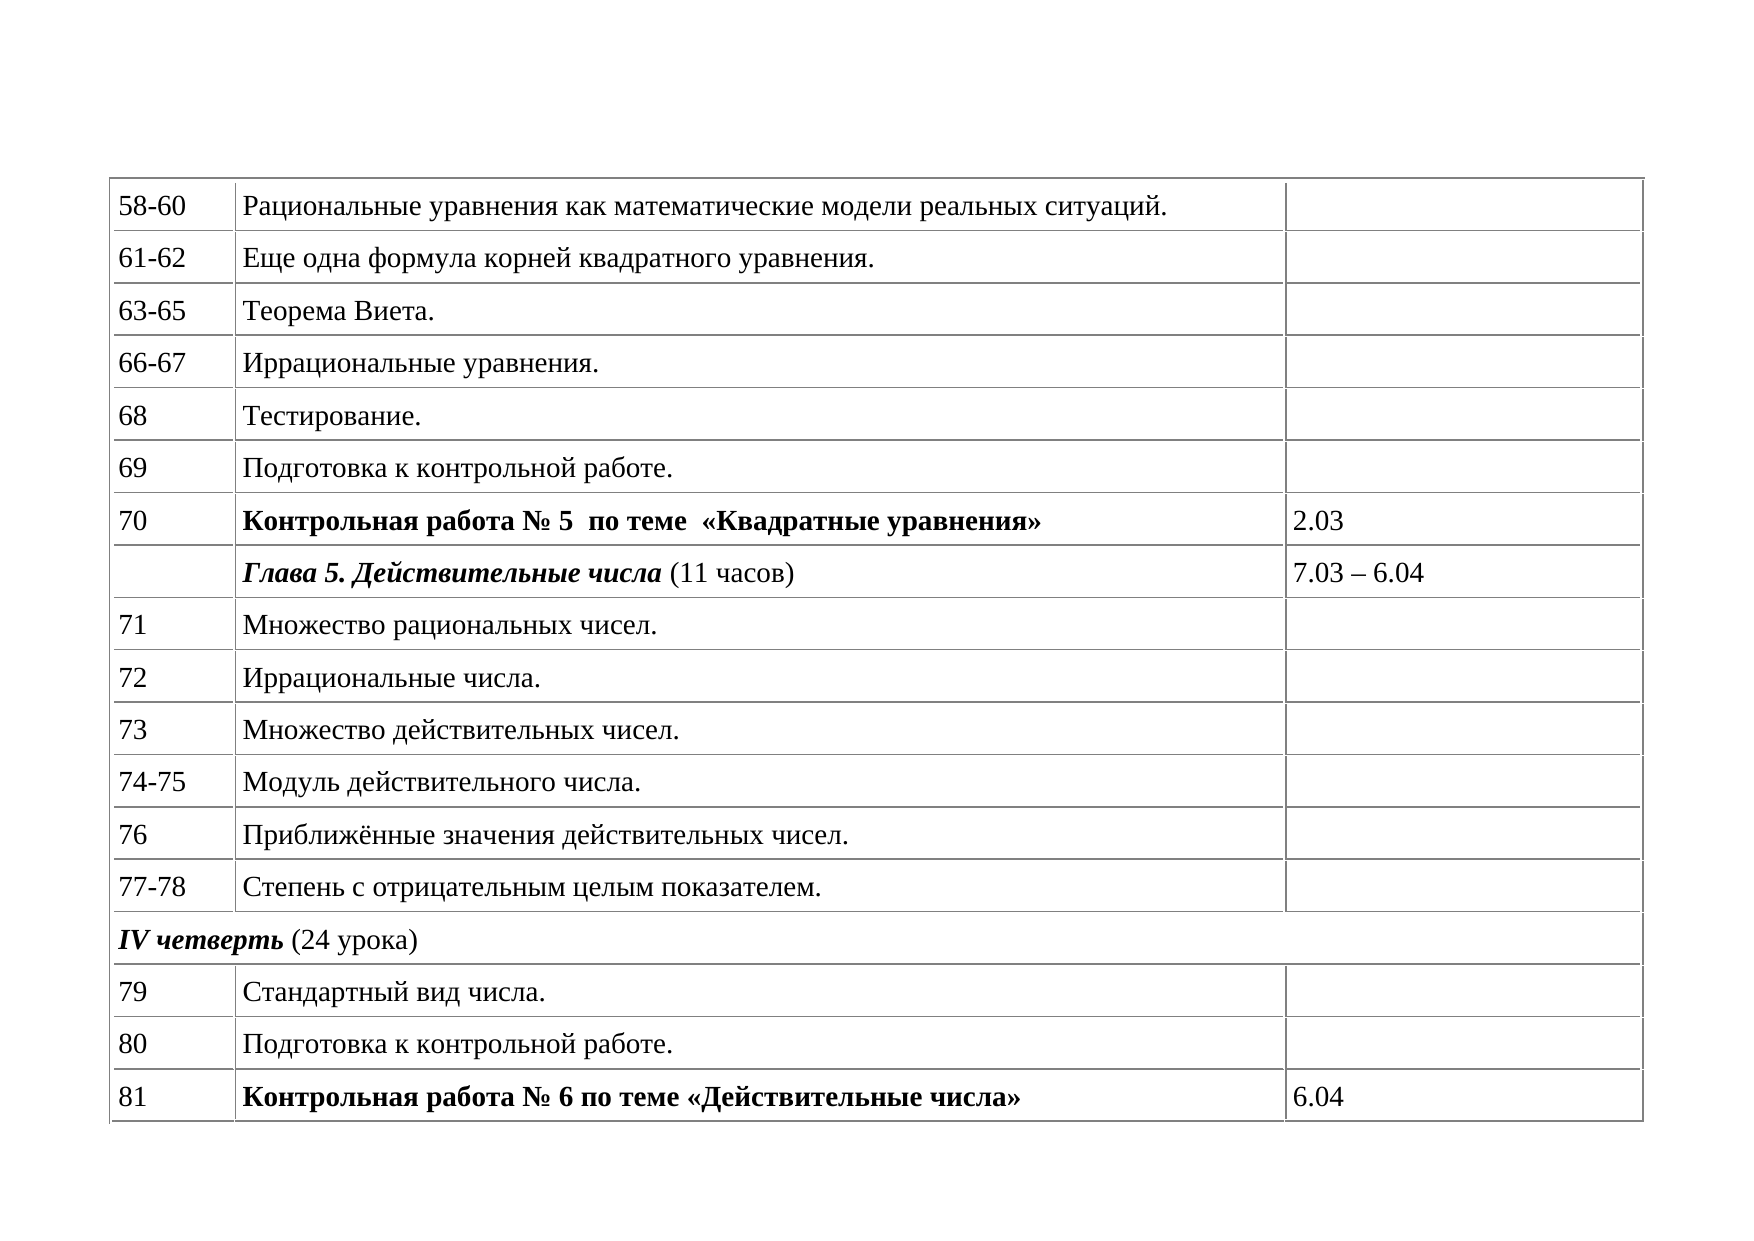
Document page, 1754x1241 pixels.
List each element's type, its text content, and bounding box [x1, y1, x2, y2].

table_cell [1287, 701, 1643, 753]
table_cell 63-65 [112, 282, 233, 334]
table_cell 77-78 [112, 858, 233, 911]
table_cell Глава 5. Действительные числа (11 часов) [236, 547, 1283, 596]
table_cell Множество рациональных чисел. [236, 600, 1283, 649]
table_cell Иррациональные числа. [236, 652, 1283, 701]
table_cell Иррациональные уравнения. [236, 338, 1283, 387]
table_cell [1287, 439, 1643, 492]
table_cell 70 [110, 492, 234, 544]
table_cell 80 [110, 1016, 234, 1068]
table_cell 7.03 – 6.04 [1287, 544, 1642, 596]
table_cell [1287, 334, 1643, 387]
table_cell 79 [112, 963, 233, 1016]
table_cell [1287, 858, 1643, 911]
table_cell 71 [112, 596, 233, 649]
table_cell Множество действительных чисел. [236, 705, 1283, 753]
table_cell [1287, 806, 1642, 858]
table_cell 58-60 [112, 181, 234, 229]
table_cell [1285, 1016, 1644, 1068]
table_cell 69 [112, 439, 233, 492]
table_cell 2.03 [1285, 492, 1644, 544]
table_cell Контрольная работа № 6 по теме «Действительные числа» [235, 1068, 1285, 1120]
table_cell Контрольная работа № 5 по теме «Квадратные уравнения» [236, 495, 1283, 544]
table_cell [1285, 387, 1644, 439]
table_cell 6.04 [1285, 1068, 1644, 1120]
table_cell [112, 544, 233, 596]
table_cell [1287, 282, 1642, 334]
table_cell 74-75 [112, 754, 233, 806]
table_cell 72 [110, 649, 234, 701]
table_cell Подготовка к контрольной работе. [236, 1019, 1283, 1068]
table_cell Тестирование. [236, 390, 1283, 439]
table_cell [1287, 230, 1643, 282]
table_cell [1287, 963, 1643, 1016]
table_cell 76 [112, 806, 233, 858]
table_cell 66-67 [112, 334, 233, 387]
table_cell [1285, 181, 1642, 229]
table_cell Рациональные уравнения как математические модели реальных ситуаций. [235, 179, 1285, 229]
table_cell [1287, 754, 1643, 806]
table_cell Еще одна формула корней квадратного уравнения. [236, 233, 1283, 282]
table_cell Степень с отрицательным целым показателем. [236, 862, 1283, 911]
table_cell 73 [112, 701, 233, 753]
table_cell Стандартный вид числа. [236, 967, 1283, 1016]
table_cell Приближённые значения действительных чисел. [236, 809, 1283, 858]
table_cell 81 [110, 1068, 234, 1120]
table_cell Подготовка к контрольной работе. [236, 443, 1283, 492]
table_cell Модуль действительного числа. [236, 757, 1283, 806]
table_cell [1285, 649, 1644, 701]
table_cell Теорема Виета. [236, 285, 1283, 334]
table_cell 68 [110, 387, 234, 439]
table_cell IV четверть (24 урока) [110, 911, 1644, 963]
table_cell [1287, 596, 1643, 649]
table_cell 61-62 [112, 230, 233, 282]
